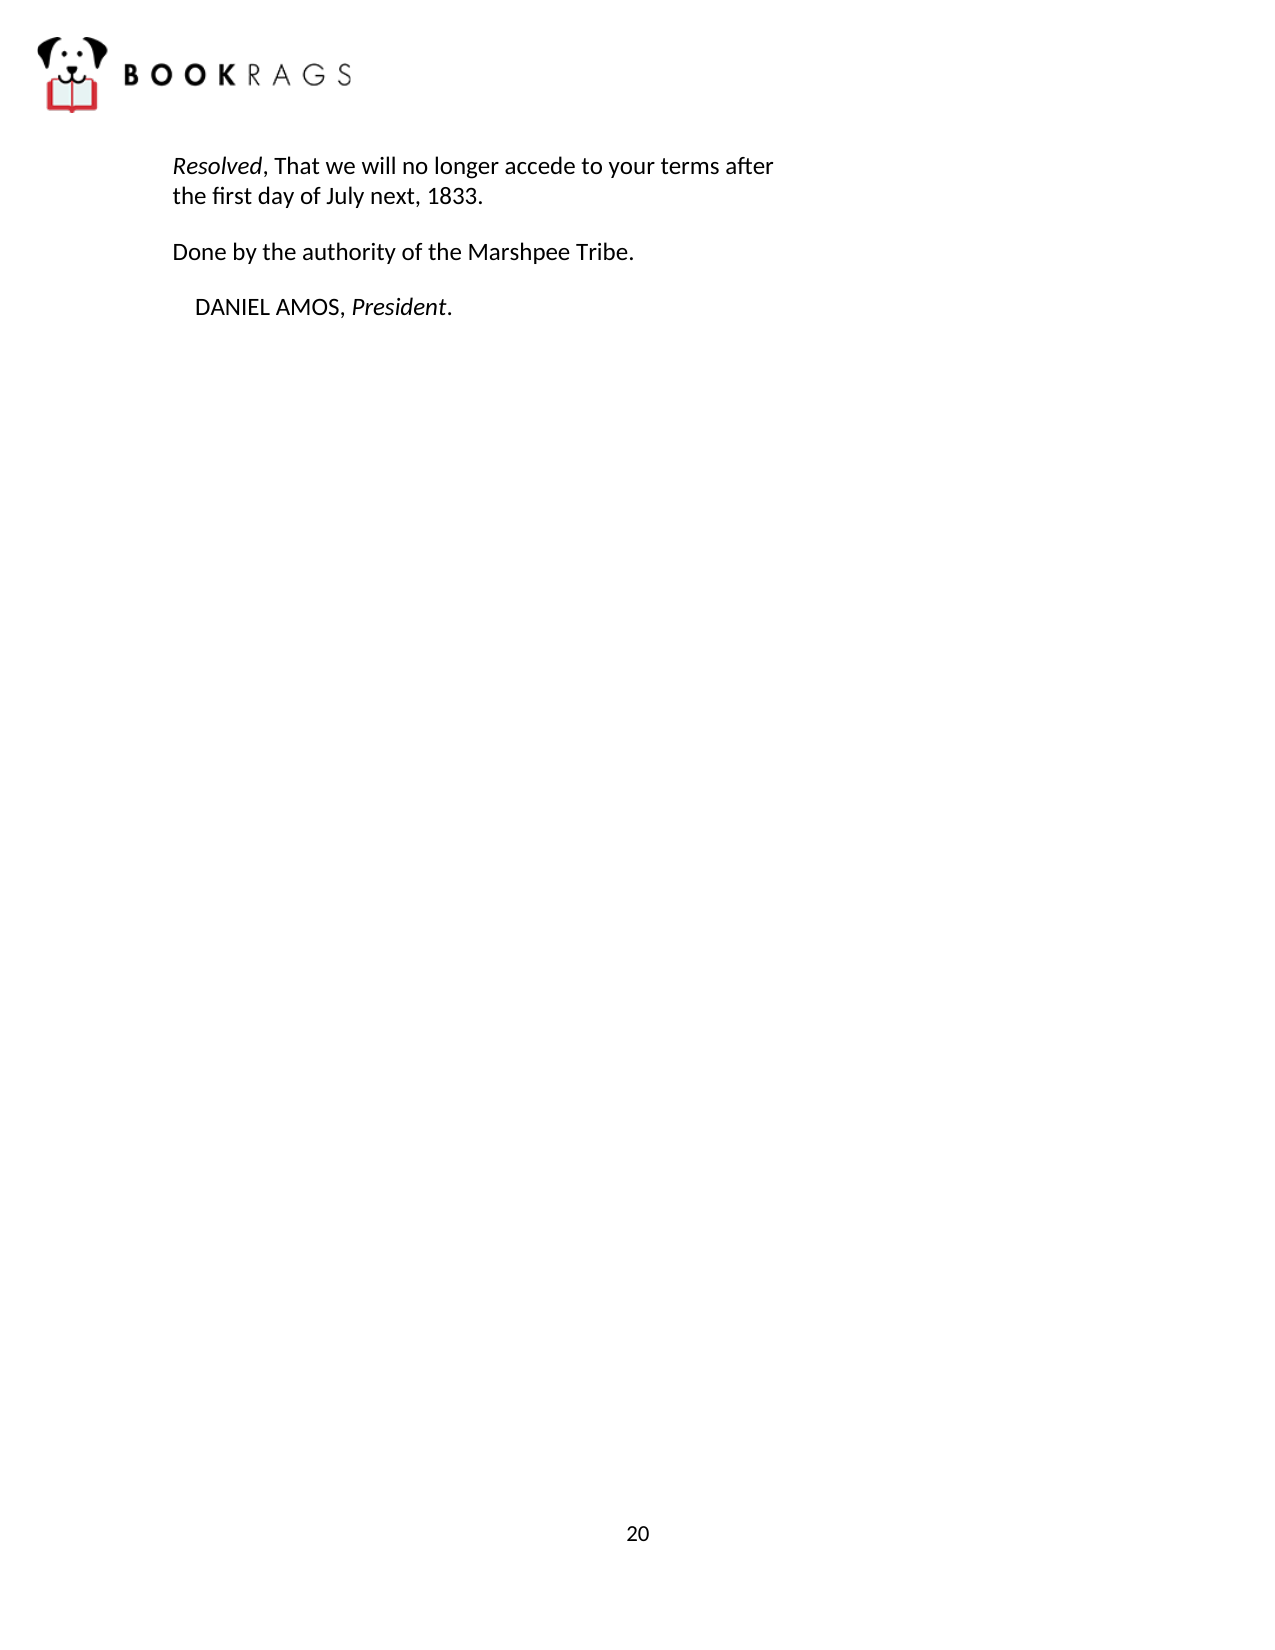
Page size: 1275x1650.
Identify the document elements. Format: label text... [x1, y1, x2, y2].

text DANIEL AMOS, President. [150, 292, 1125, 322]
text Resolved, That we will no longer accede to your terms after the first day of July next, 1833. [150, 150, 1125, 211]
text Done by the authority of the Marshpee Tribe. [150, 236, 1125, 267]
picture [37, 37, 351, 113]
